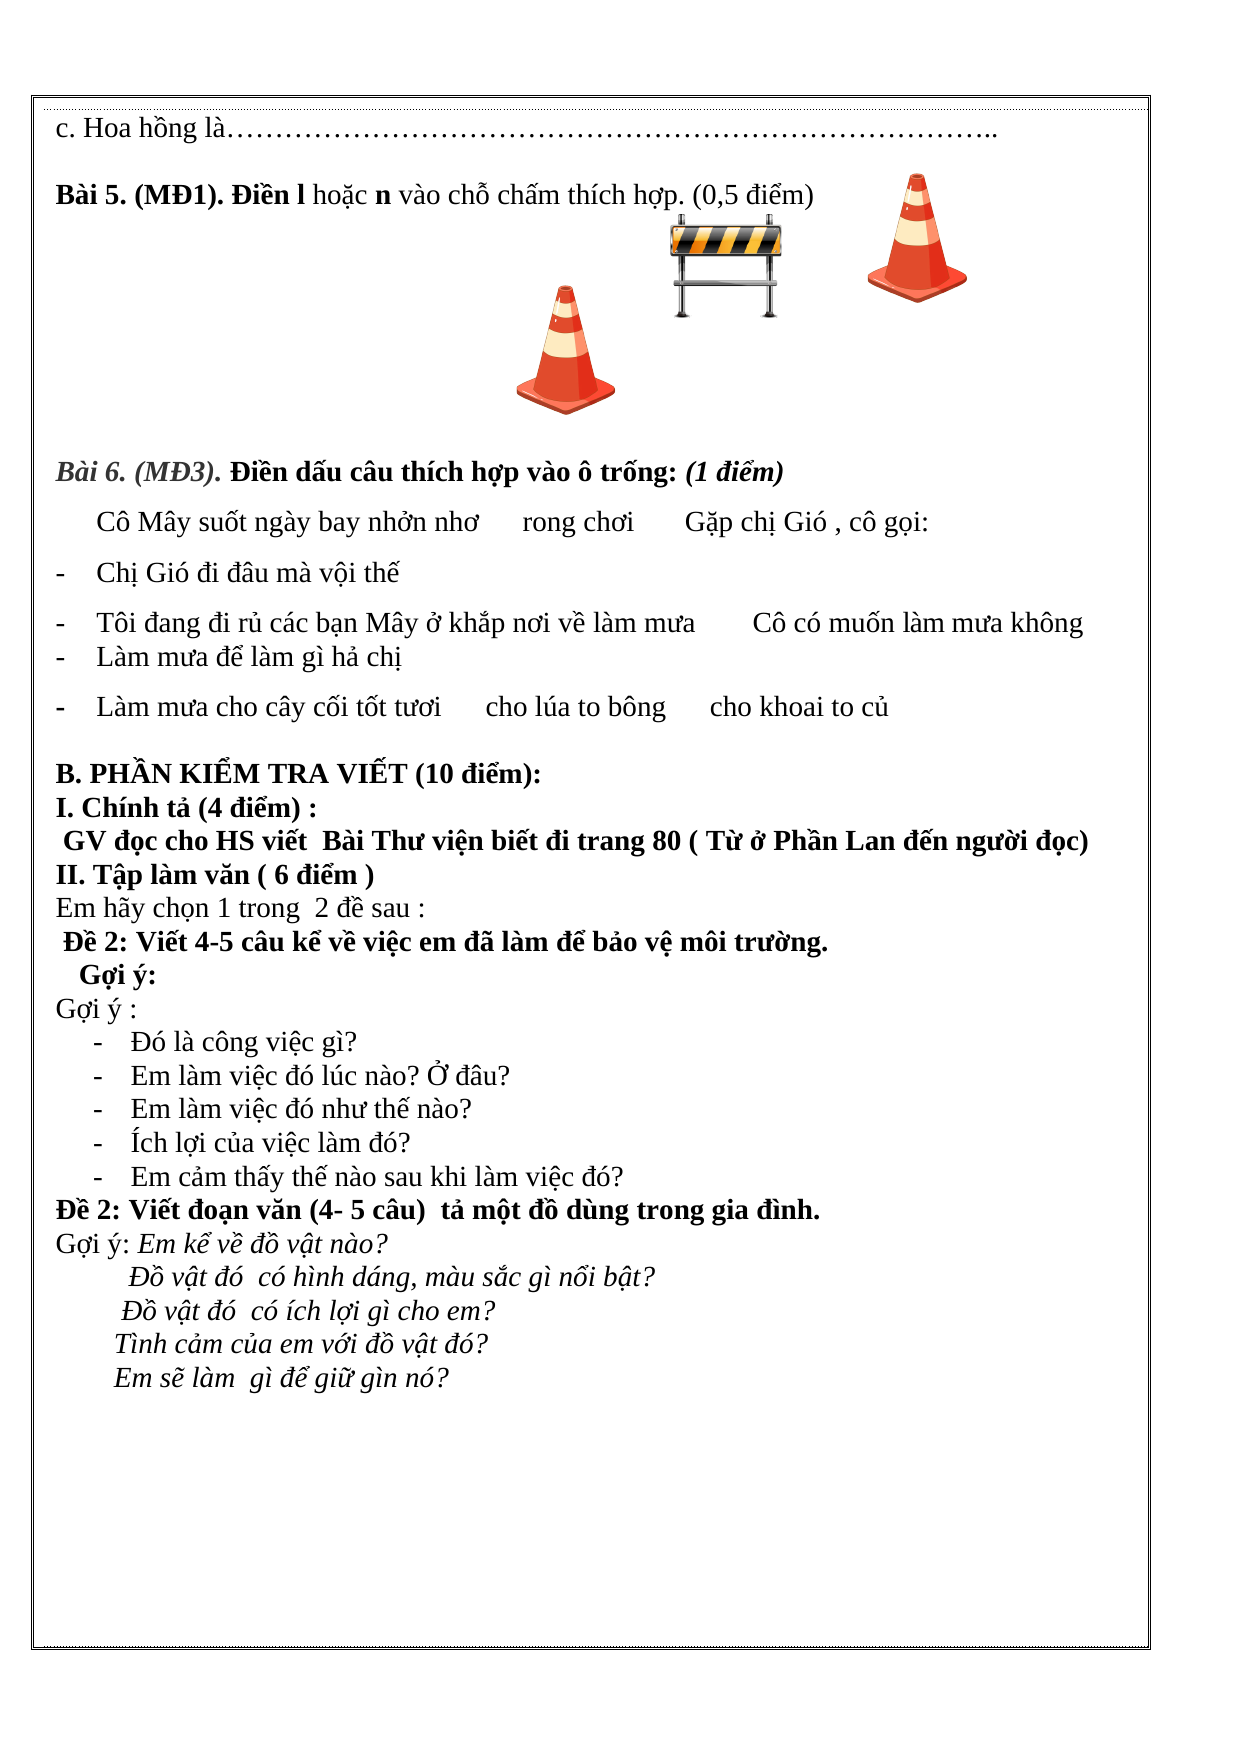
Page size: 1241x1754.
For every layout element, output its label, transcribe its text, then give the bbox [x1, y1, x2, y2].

picture [670, 214, 782, 318]
picture [856, 145, 980, 331]
picture [504, 257, 628, 443]
